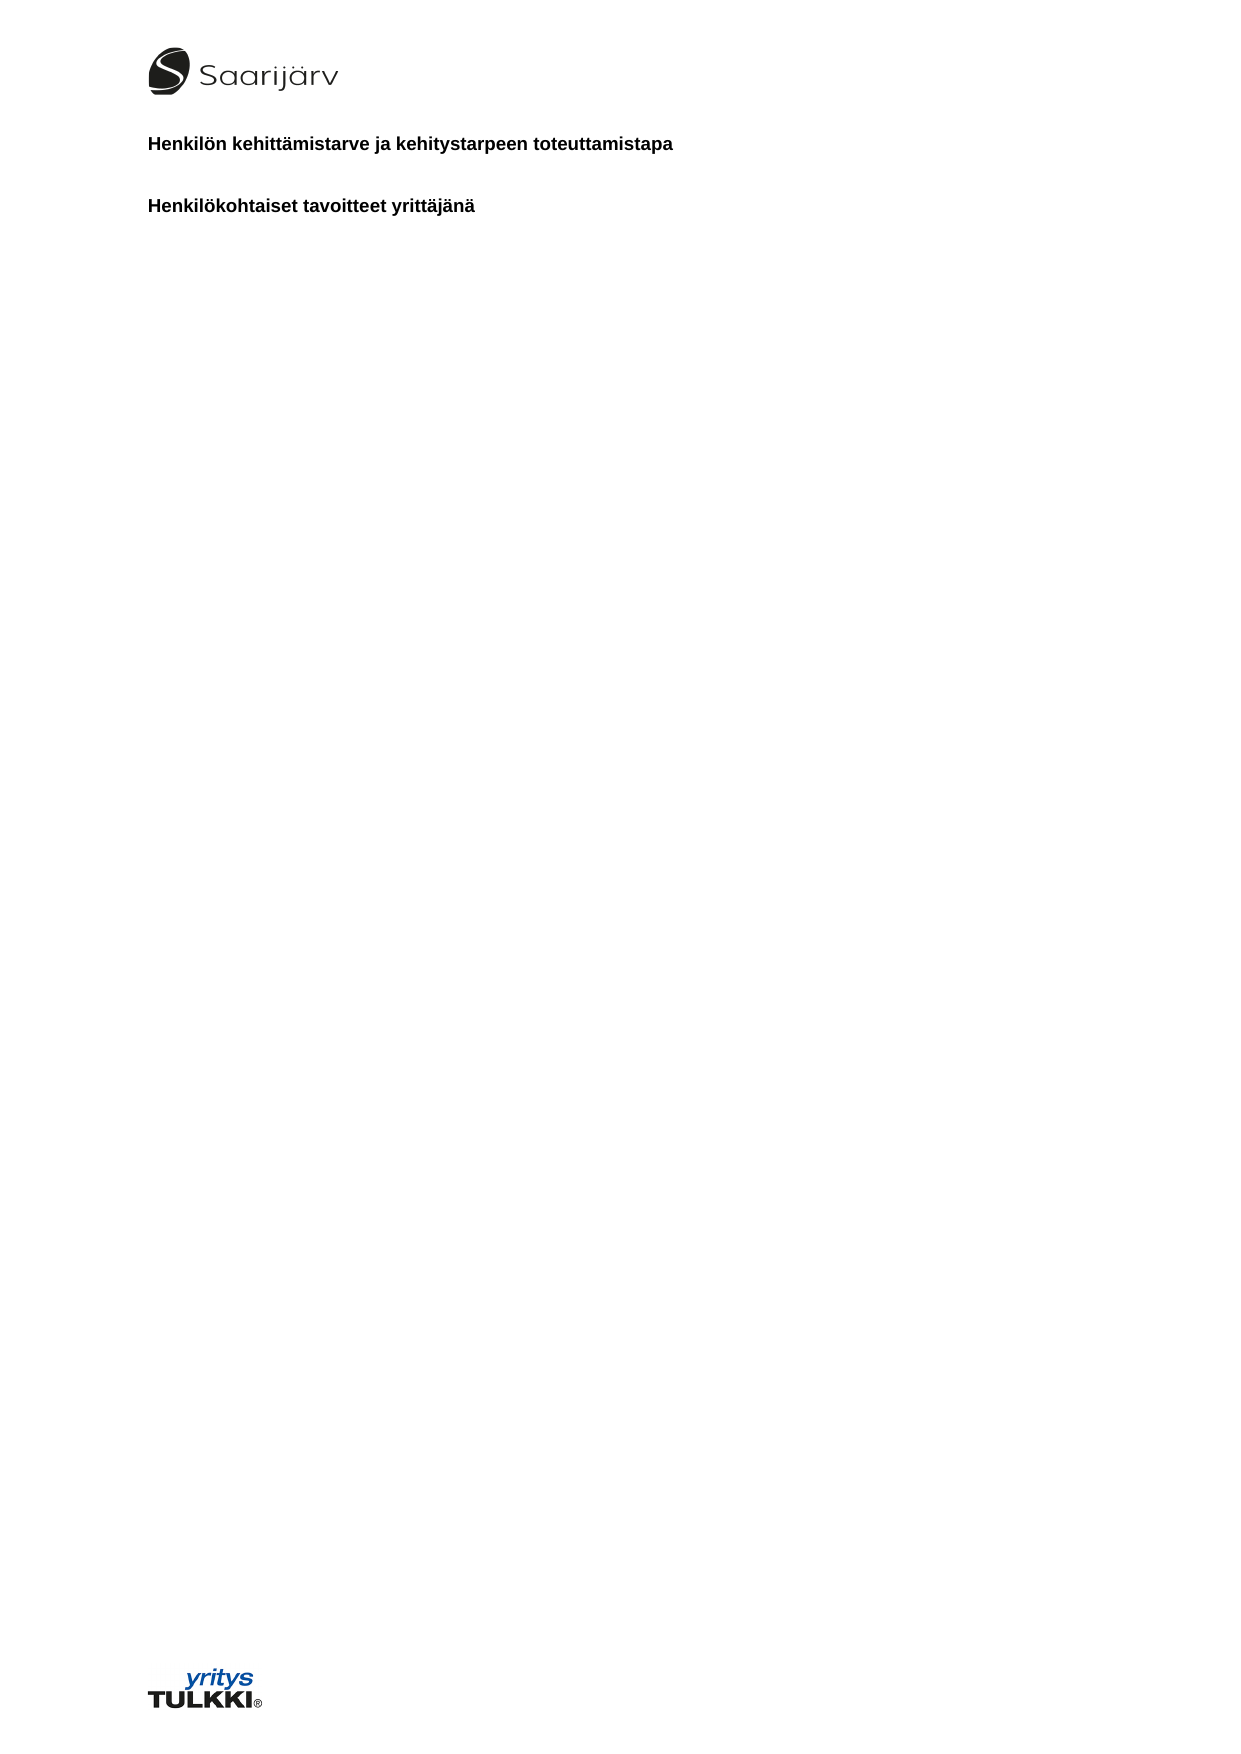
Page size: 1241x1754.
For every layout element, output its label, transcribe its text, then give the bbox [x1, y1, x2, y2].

picture [148, 47, 339, 95]
picture [147, 1663, 263, 1710]
subtitle Henkilökohtaiset tavoitteet yrittäjänä [148, 195, 1152, 217]
subtitle Henkilön kehittämistarve ja kehitystarpeen toteuttamistapa [148, 133, 1152, 154]
